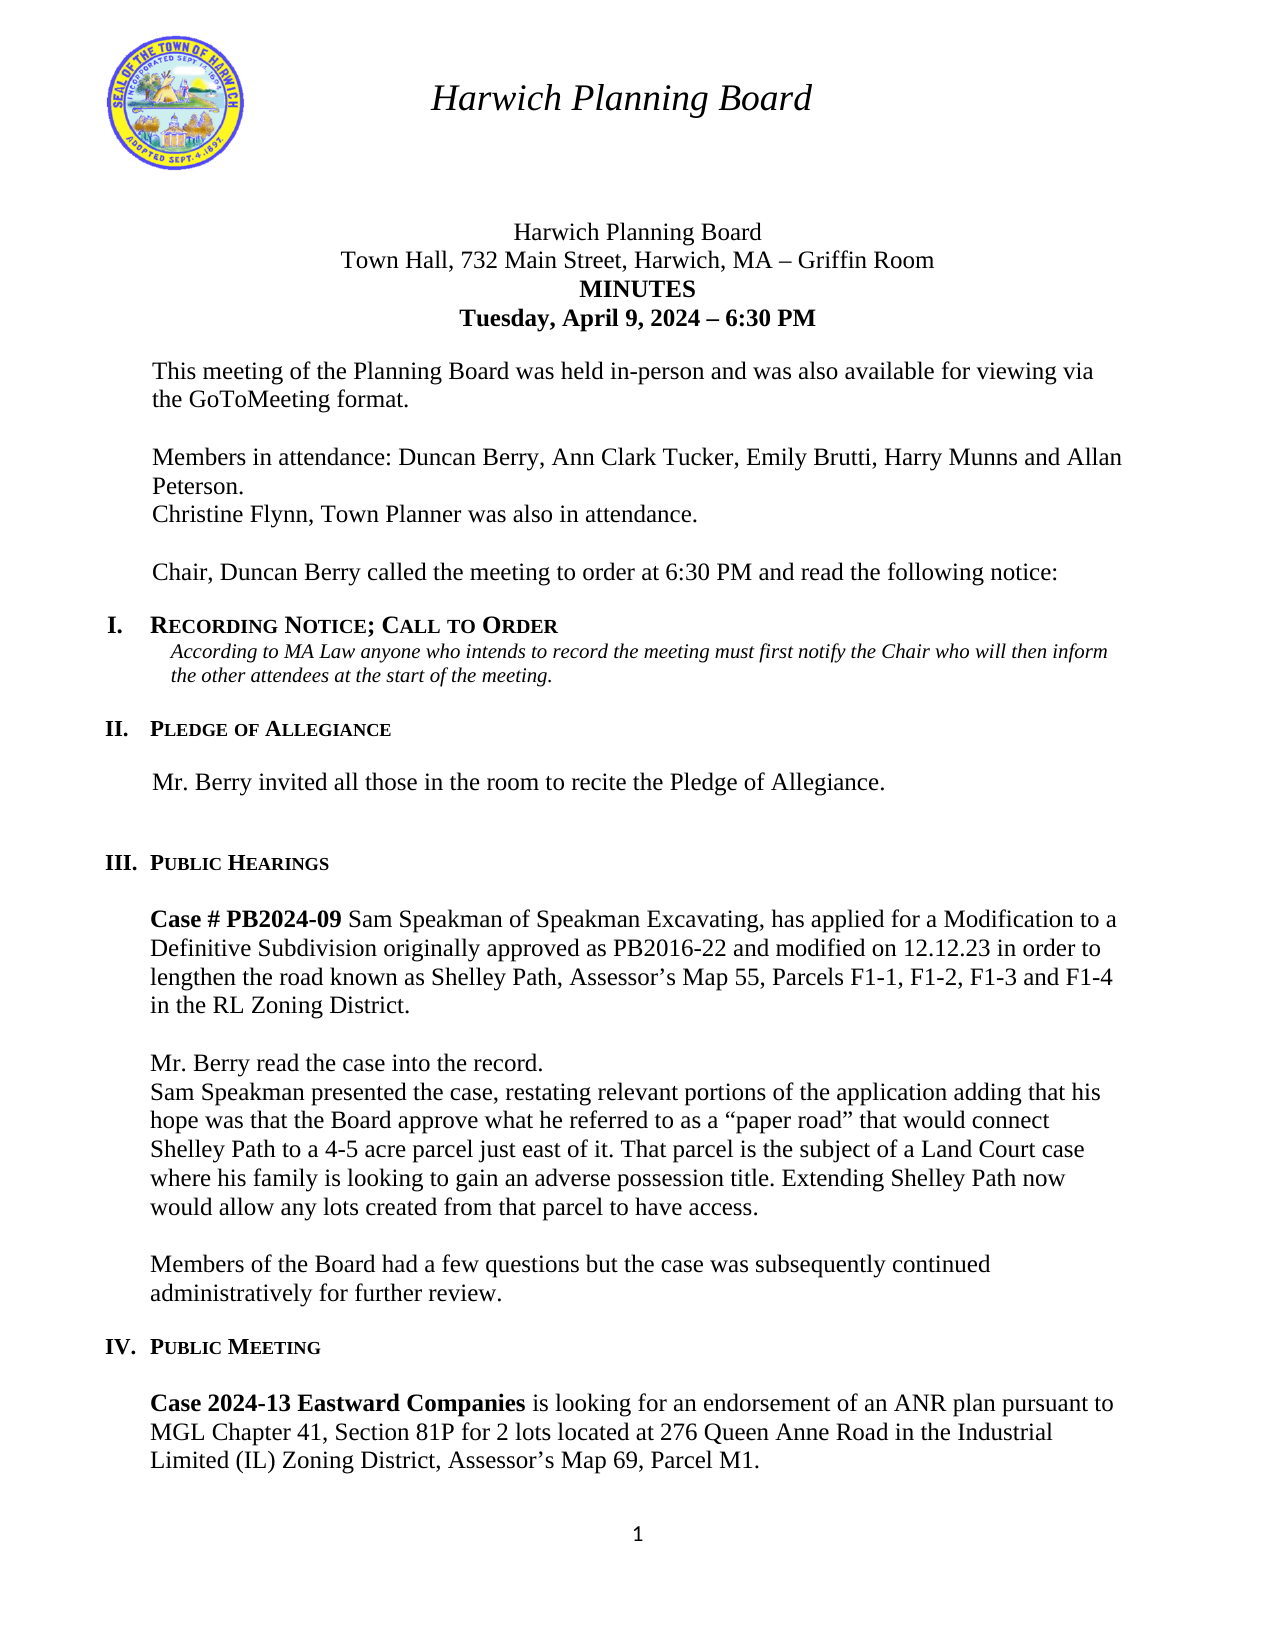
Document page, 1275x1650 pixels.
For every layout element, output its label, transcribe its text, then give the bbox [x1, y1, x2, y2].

list Public Hearings [105, 849, 1125, 875]
text Mr. Berry invited all those in the room to recite the Pledge of Allegiance. [152, 767, 1125, 796]
text Christine Flynn, Town Planner was also in attendance. [152, 499, 1125, 528]
list Recording Notice; Call to Order [107, 610, 1125, 639]
text According to MA Law anyone who intends to record the meeting must first notify the Chair who will then inform the other attendees at the start of the meeting. [171, 639, 1125, 687]
text Case 2024-13 Eastward Companies is looking for an endorsement of an ANR plan pursuant to MGL Chapter 41, Section 81P for 2 lots located at 276 Queen Anne Road in the Industrial Limited (IL) Zoning District, Assessor’s Map 69, Parcel M1. [760, 1388, 1125, 1474]
text Harwich Planning Board [150, 217, 1125, 246]
text Members of the Board had a few questions but the case was subsequently continued administratively for further review. [150, 1249, 1125, 1307]
text Town Hall, 732 Main Street, Harwich, MA – Griffin Room [150, 246, 1125, 274]
text Members in attendance: Duncan Berry, Ann Clark Tucker, Emily Brutti, Harry Munns and Allan Peterson. [152, 442, 1125, 499]
list Pledge of Allegiance [105, 715, 1125, 741]
text Case # PB2024-09 Sam Speakman of Speakman Excavating, has applied for a Modification to a Definitive Subdivision originally approved as PB2016-22 and modified on 12.12.23 in order to lengthen the road known as Shelley Path, Assessor’s Map 55, Parcels F1-1, F1-2, F1-3 and F1-4 in the RL Zoning District. [150, 904, 1125, 1019]
text Sam Speakman presented the case, restating relevant portions of the application adding that his hope was that the Board approve what he referred to as a “paper road” that would connect Shelley Path to a 4-5 acre parcel just east of it. That parcel is the subject of a Land Court case where his family is looking to gain an adverse possession title. Extending Shelley Path now would allow any lots created from that parcel to have access. [150, 1077, 1125, 1220]
text This meeting of the Planning Board was held in-person and was also available for viewing via the GoToMeeting format. [152, 356, 1125, 413]
picture [106, 34, 245, 171]
text MINUTES [150, 274, 1125, 303]
text Chair, Duncan Berry called the meeting to order at 6:30 PM and read the following notice: [152, 557, 1125, 586]
text Mr. Berry read the case into the record. [150, 1048, 1125, 1077]
list Public Meeting [105, 1333, 1125, 1359]
text Tuesday, April 9, 2024 – 6:30 PM [150, 303, 1125, 332]
